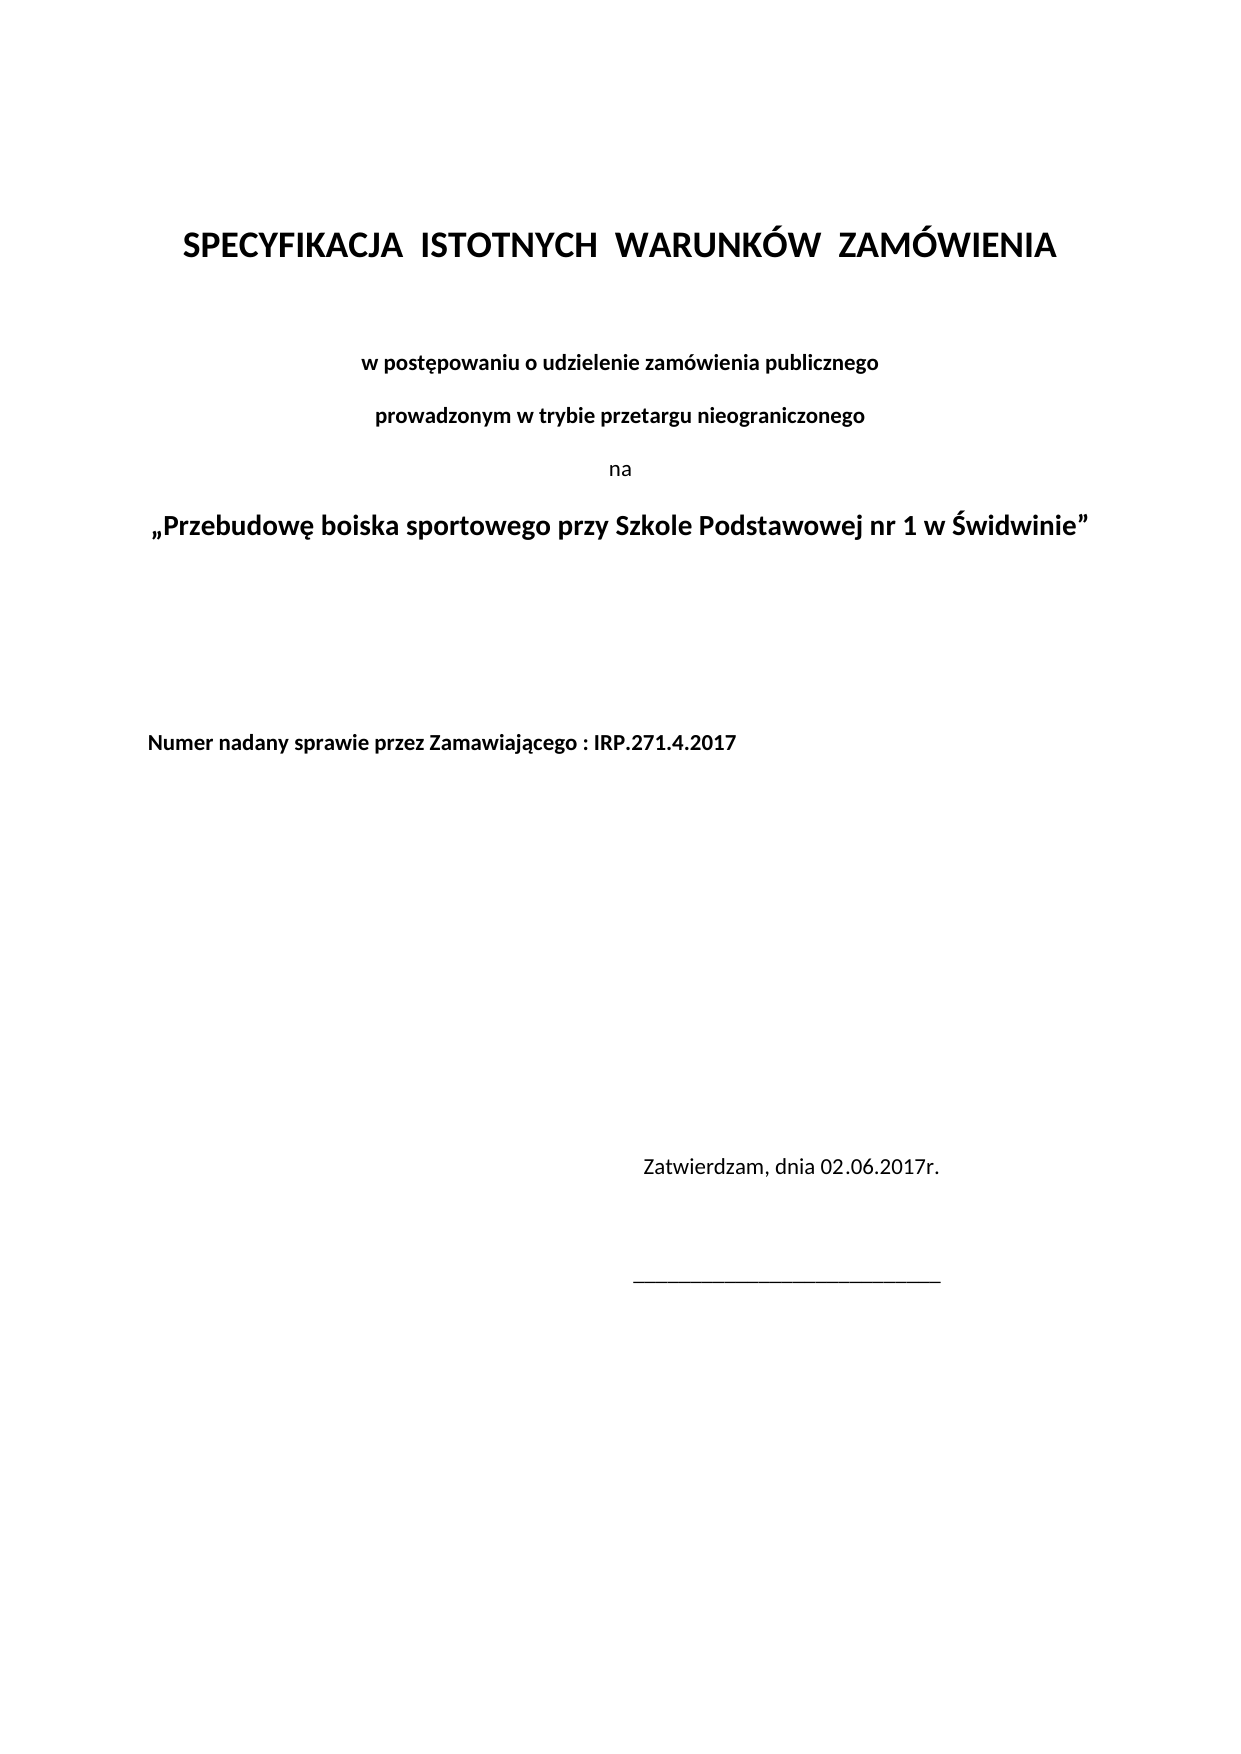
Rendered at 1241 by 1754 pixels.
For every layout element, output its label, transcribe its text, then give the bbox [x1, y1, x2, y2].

text Zatwierdzam, dnia 02.06.2017r. [369, 1152, 1093, 1180]
text Numer nadany sprawie przez Zamawiającego : IRP.271.4.2017 [148, 728, 1093, 756]
text SPECYFIKACJA ISTOTNYCH WARUNKÓW ZAMÓWIENIA [148, 221, 1093, 267]
text „Przebudowę boiska sportowego przy Szkole Podstawowej nr 1 w Świdwinie” [148, 507, 1093, 542]
text na [148, 454, 1093, 482]
text w postępowaniu o udzielenie zamówienia publicznego [148, 348, 1093, 376]
text ___________________________ [369, 1258, 1093, 1286]
text prowadzonym w trybie przetargu nieograniczonego [148, 401, 1093, 429]
